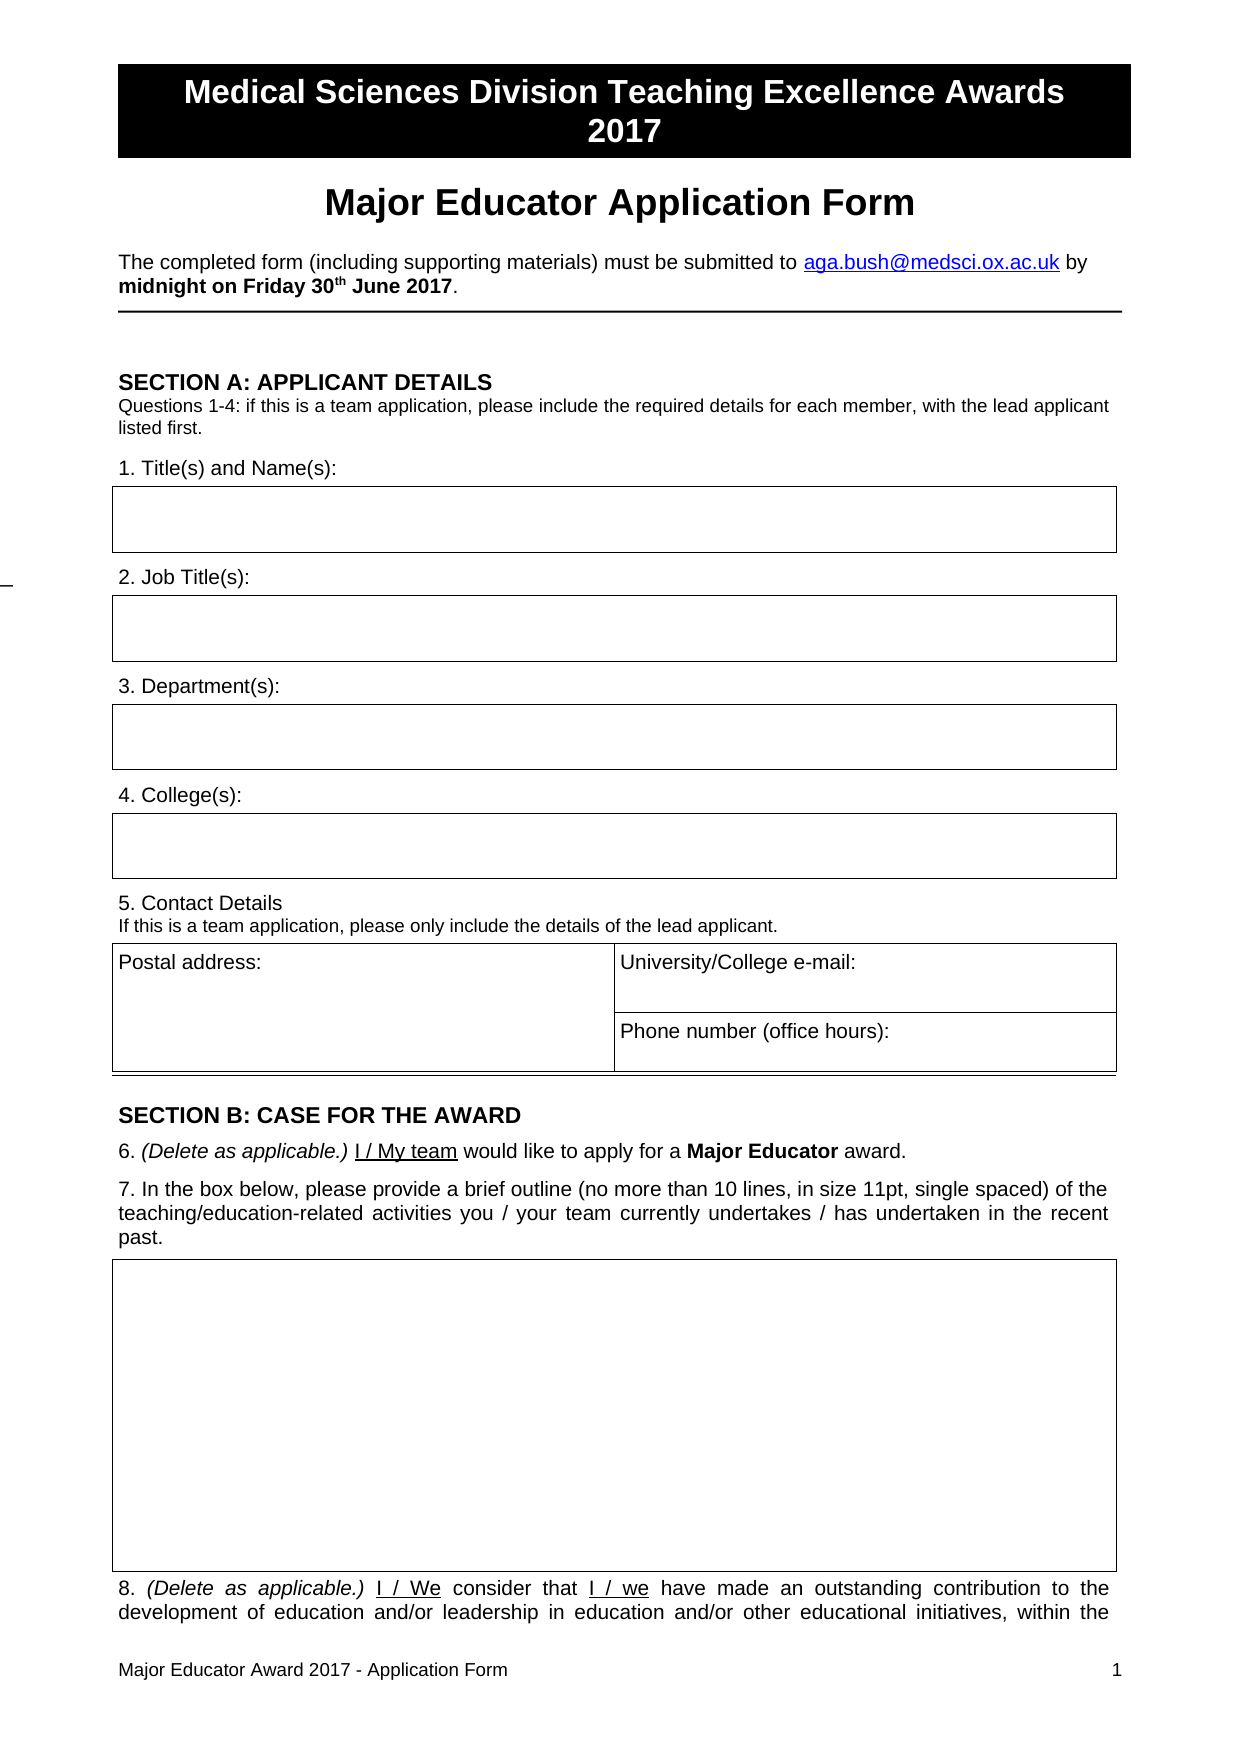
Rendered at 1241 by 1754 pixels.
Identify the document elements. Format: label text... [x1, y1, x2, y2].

table_cell Postal address: [113, 944, 614, 1071]
subtitle Major Educator Application Form [118, 181, 1122, 224]
table_cell 2. Job Title(s): [112, 553, 1116, 595]
table_cell University/College e-mail: [615, 944, 1116, 1012]
table_cell [113, 596, 1116, 661]
table_cell 4. College(s): [112, 770, 1116, 812]
table_cell 3. Department(s): [112, 662, 1116, 704]
table_cell 1. Title(s) and Name(s): [112, 444, 1116, 486]
table_cell 6. (Delete as applicable.) I / My team would like to apply for a Major Educator award. [112, 1134, 1116, 1172]
table_cell [113, 705, 1116, 769]
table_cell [112, 1572, 1116, 1630]
table_cell [113, 814, 1116, 878]
table_cell 7. In the box below, please provide a brief outline (no more than 10 lines, in size 11pt, single spaced) of the teaching/education-related activities you / your team currently undertakes / has undertaken in the recent past. [112, 1173, 1116, 1259]
table_header SECTION A: APPLICANT DETAILS Questions 1-4: if this is a team application, please include the required details for each member, with the lead applicant listed first. [112, 363, 1116, 444]
table_cell [113, 487, 1116, 552]
table_header SECTION B: CASE FOR THE AWARD [112, 1076, 1116, 1134]
table_cell [113, 1260, 1116, 1571]
text The completed form (including supporting materials) must be submitted to aga.bush@medsci.ox.ac.uk by midnight on Friday 30th June 2017. [118, 250, 1122, 298]
table_cell 5. Contact Details If this is a team application, please only include the details of the lead applicant. [112, 879, 1116, 943]
table_cell Phone number (office hours): [615, 1013, 1116, 1071]
